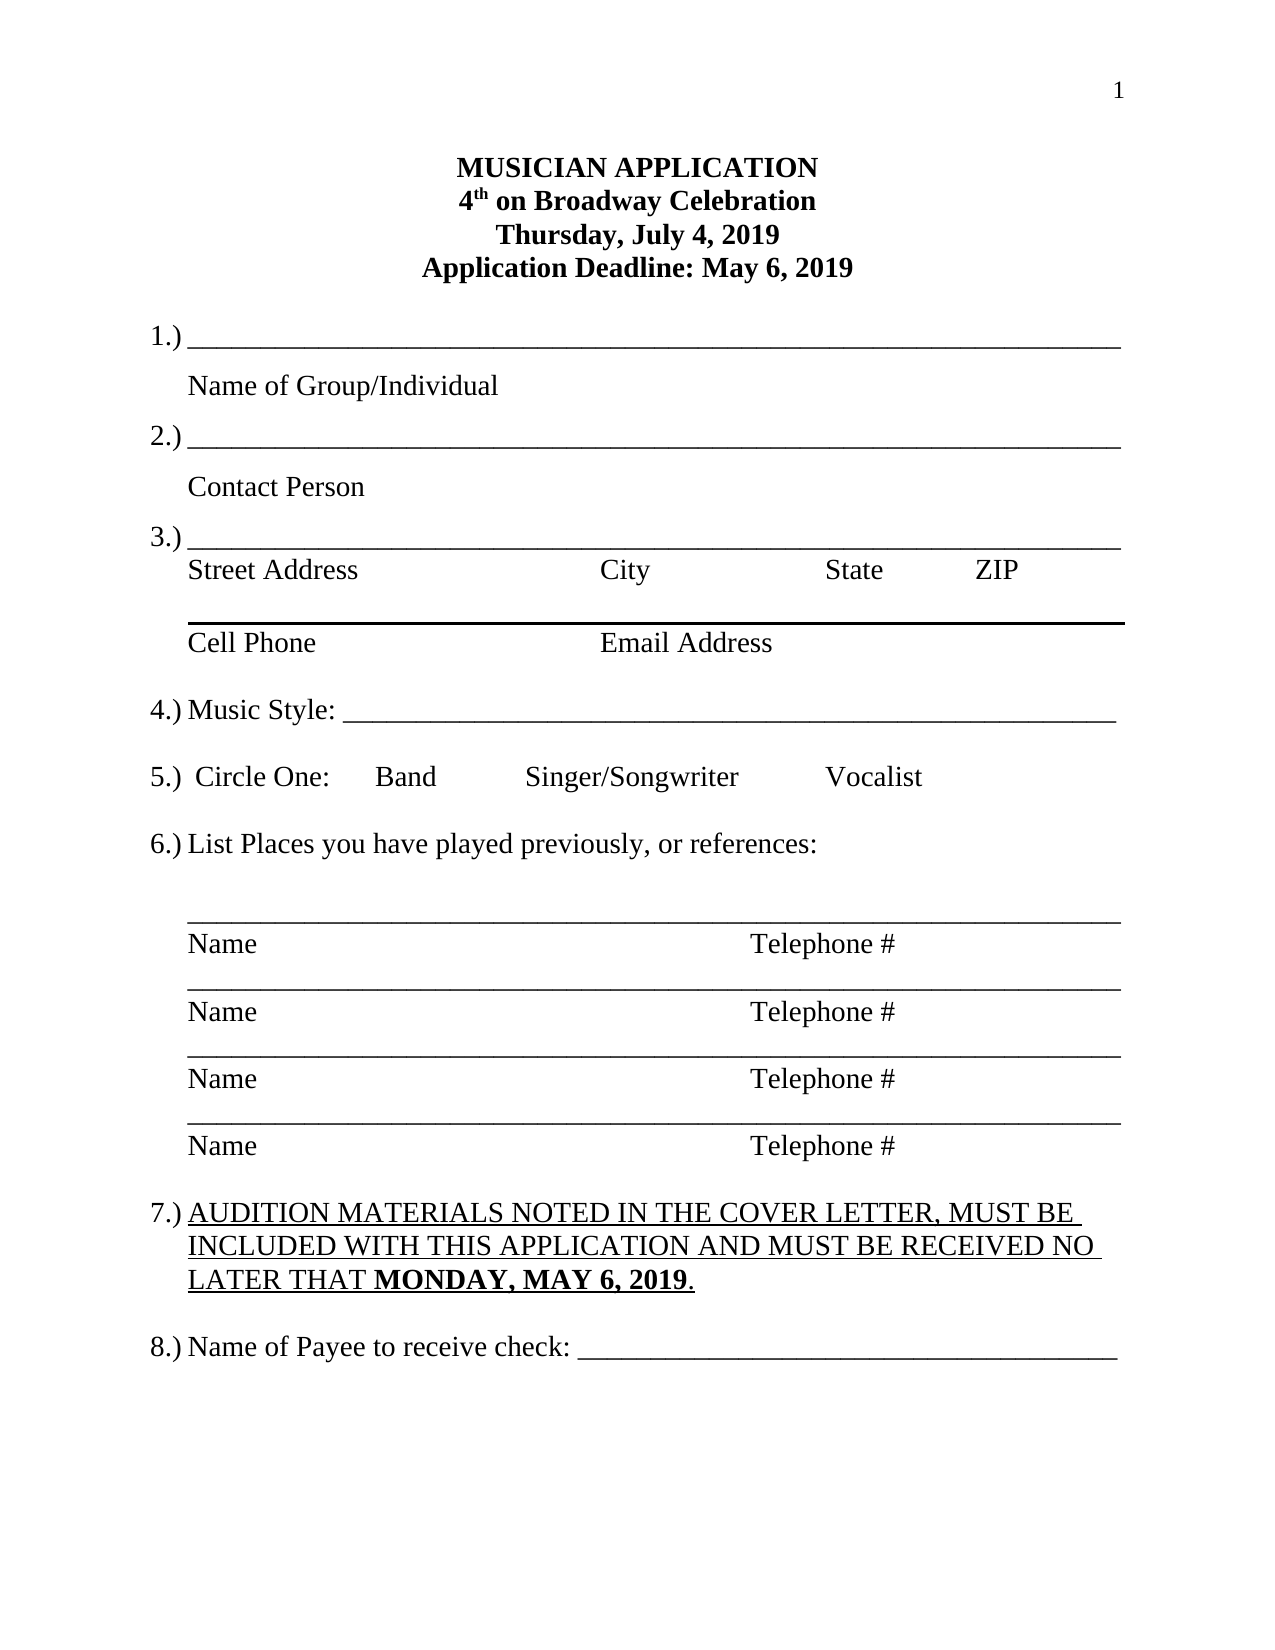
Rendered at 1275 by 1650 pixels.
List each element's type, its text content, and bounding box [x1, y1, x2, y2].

list List Places you have played previously, or references: [150, 826, 1125, 859]
text MUSICIAN APPLICATION [150, 150, 1125, 183]
text Name of Group/Individual [187, 368, 1125, 402]
text Thursday, July 4, 2019 [150, 217, 1125, 251]
list ________________________________________________________________ [150, 418, 1125, 452]
list AUDITION MATERIALS NOTED IN THE COVER LETTER, MUST BE INCLUDED WITH THIS APPLICATION AND MUST BE RECEIVED NO LATER THAT MONDAY, MAY 6, 2019. [150, 1195, 1125, 1296]
text Name Telephone # [187, 1061, 1125, 1094]
text ________________________________________________________________ [187, 1094, 1125, 1128]
text ________________________________________________________________ [187, 960, 1125, 994]
list Circle One: Band Singer/Songwriter Vocalist [150, 759, 1125, 792]
text ________________________________________________________________ [187, 1027, 1125, 1061]
list Name of Payee to receive check: _____________________________________ [150, 1329, 1125, 1363]
text Name Telephone # [187, 994, 1125, 1027]
list ________________________________________________________________ [150, 318, 1125, 351]
text Name Telephone # [187, 927, 1125, 960]
text Name Telephone # [187, 1128, 1125, 1161]
text ________________________________________________________________ [187, 893, 1125, 927]
text 4th on Broadway Celebration [150, 183, 1125, 217]
list ________________________________________________________________ [150, 519, 1125, 552]
list Street Address City State ZIP [187, 552, 1125, 586]
list Cell Phone Email Address [187, 625, 1125, 658]
text Application Deadline: May 6, 2019 [150, 251, 1125, 284]
text Contact Person [187, 469, 1125, 502]
list Music Style: _____________________________________________________ [150, 692, 1125, 725]
